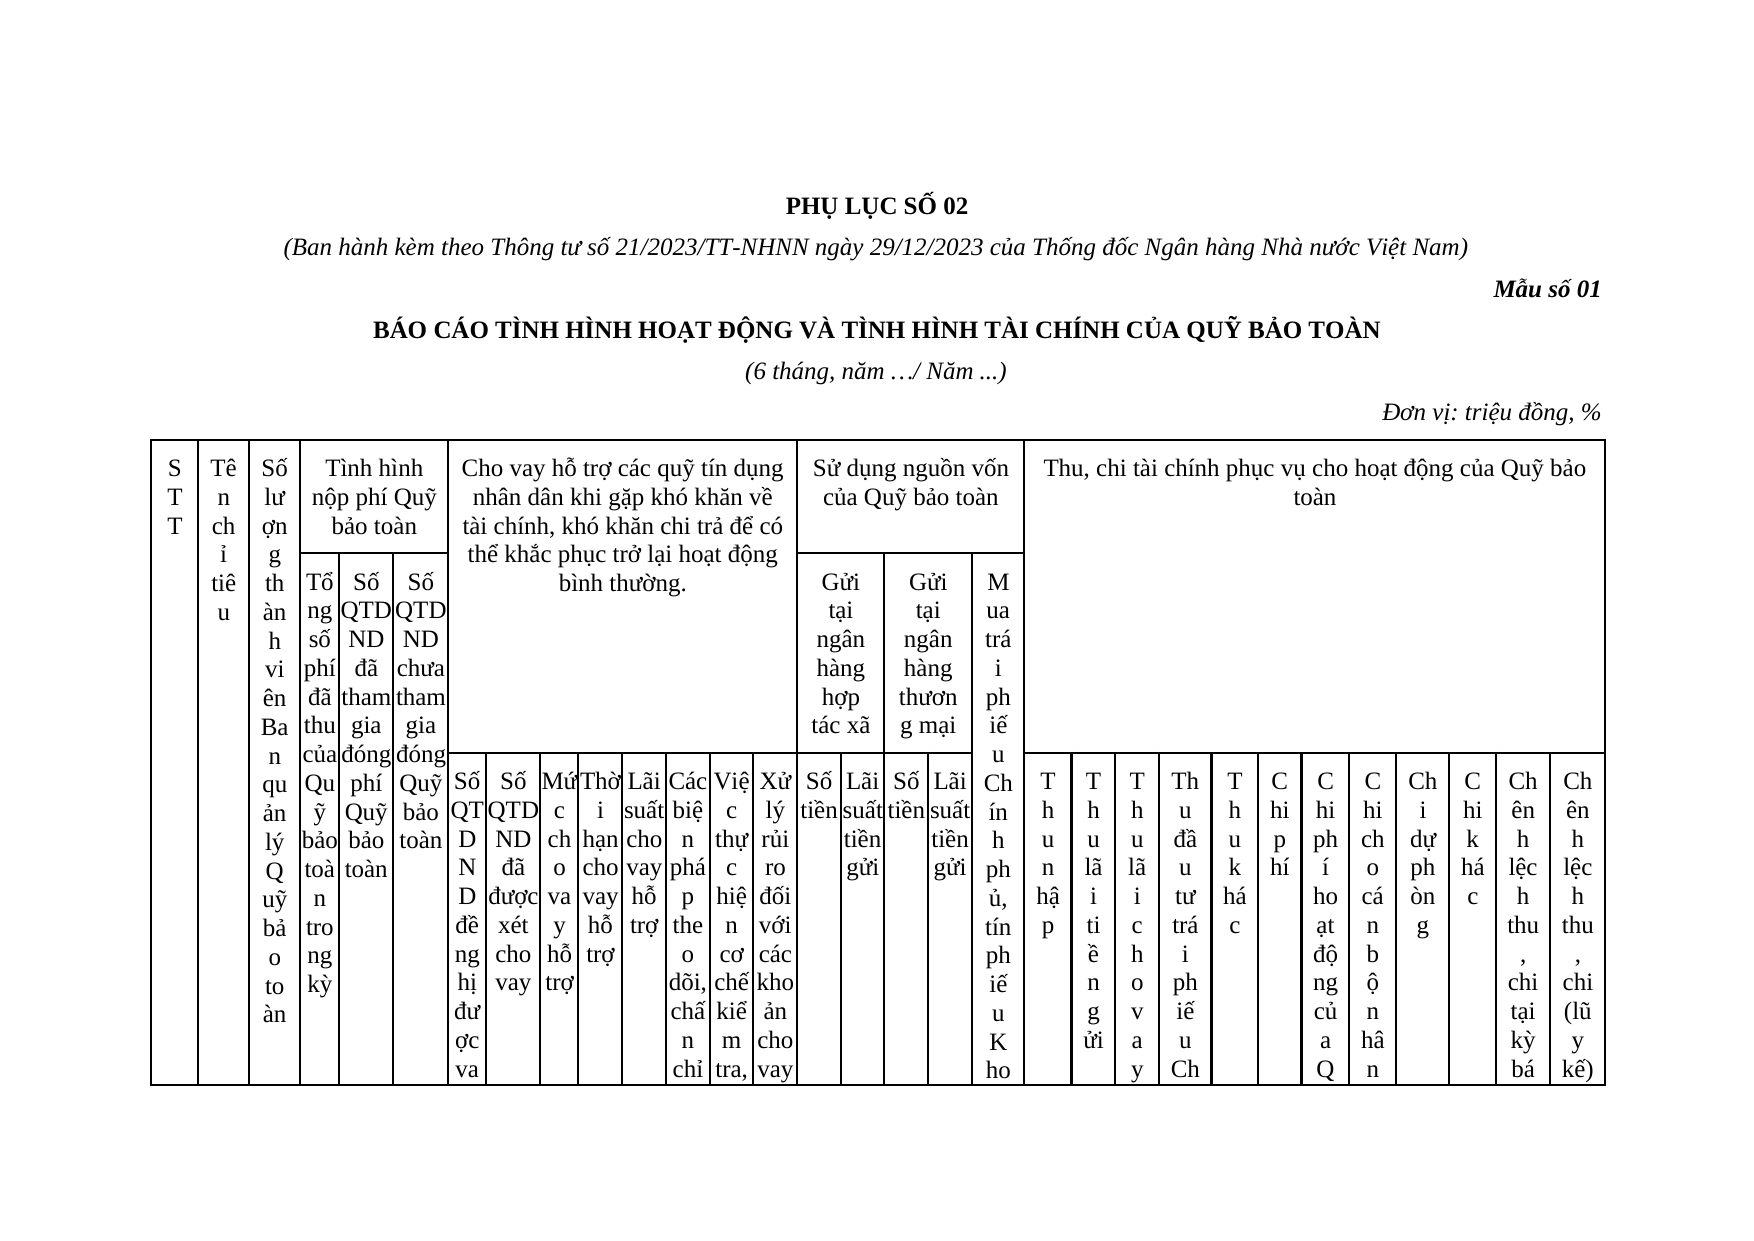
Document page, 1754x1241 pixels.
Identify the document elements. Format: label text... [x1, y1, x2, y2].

table_header Tình hình nộp phí Quỹ bảo toàn [301, 441, 447, 552]
table_cell Tổng số phí đã thu của Quỹ bảo toàn trong kỳ [301, 554, 338, 1084]
table_cell Thu khác [1213, 754, 1257, 1084]
text BÁO CÁO TÌNH HÌNH HOẠT ĐỘNG VÀ TÌNH HÌNH TÀI CHÍNH CỦA QUỸ BẢO TOÀN [150, 315, 1604, 344]
table_header Cho vay hỗ trợ các quỹ tín dụng nhân dân khi gặp khó khăn về tài chính, khó khăn chi trả để có thể khắc phục trở lại hoạt động bình thường. [449, 441, 796, 752]
table_cell Chi dự phòng [1397, 754, 1448, 1084]
table_cell Thu nhập [1025, 754, 1070, 1084]
table_header Thu, chi tài chính phục vụ cho hoạt động của Quỹ bảo toàn [1025, 441, 1604, 752]
table_cell Lãi suất tiền gửi [842, 754, 883, 1084]
table_cell Mức cho vay hỗ trợ [541, 754, 577, 1084]
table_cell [1303, 754, 1348, 1084]
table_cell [1497, 754, 1549, 1084]
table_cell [667, 754, 709, 1084]
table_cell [754, 754, 796, 1084]
text PHỤ LỤC SỐ 02 [150, 191, 1604, 220]
table_cell Chi phí [1259, 754, 1300, 1084]
table_cell Mua trái phiếu Chính phủ, tín phiếu Kho bạc, tín phiếu Ngân hàng Nhà nước Việt Nam [973, 554, 1023, 1084]
table_cell Thu lãi cho vay [1116, 754, 1158, 1084]
text (6 tháng, năm …/ Năm ...) [150, 356, 1604, 385]
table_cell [1350, 754, 1395, 1084]
table_header Sử dụng nguồn vốn của Quỹ bảo toàn [798, 441, 1023, 552]
table_cell Thu lãi tiền gửi [1073, 754, 1114, 1084]
table_cell Số QTDND đã tham gia đóng phí Quỹ bảo toàn [340, 554, 392, 1084]
table_header Tên chỉ tiêu [199, 441, 248, 1084]
text Mẫu số 01 [150, 274, 1604, 302]
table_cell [487, 754, 539, 1084]
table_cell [623, 754, 665, 1084]
table_cell Gửi tại ngân hàng hợp tác xã [798, 554, 883, 752]
table_cell Số tiền [885, 754, 927, 1084]
table_cell Số QTDND chưa tham gia đóng Quỹ bảo toàn [394, 554, 447, 1084]
table_cell Lãi suất tiền gửi [929, 754, 971, 1084]
table_header Số lượng thành viên Ban quản lý Quỹ bảo toàn [250, 441, 299, 1084]
table_cell Số tiền [798, 754, 840, 1084]
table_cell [1160, 754, 1210, 1084]
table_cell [1551, 754, 1604, 1084]
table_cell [579, 754, 621, 1084]
text Đơn vị: triệu đồng, % [150, 397, 1604, 426]
table_cell Chi khác [1450, 754, 1495, 1084]
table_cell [449, 754, 485, 1084]
table_header STT [152, 441, 197, 1084]
text (Ban hành kèm theo Thông tư số 21/2023/TT-NHNN ngày 29/12/2023 của Thống đốc Ngân hàng Nhà nước Việt Nam) [150, 232, 1604, 261]
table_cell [711, 754, 752, 1084]
table_cell Gửi tại ngân hàng thương mại [885, 554, 971, 752]
